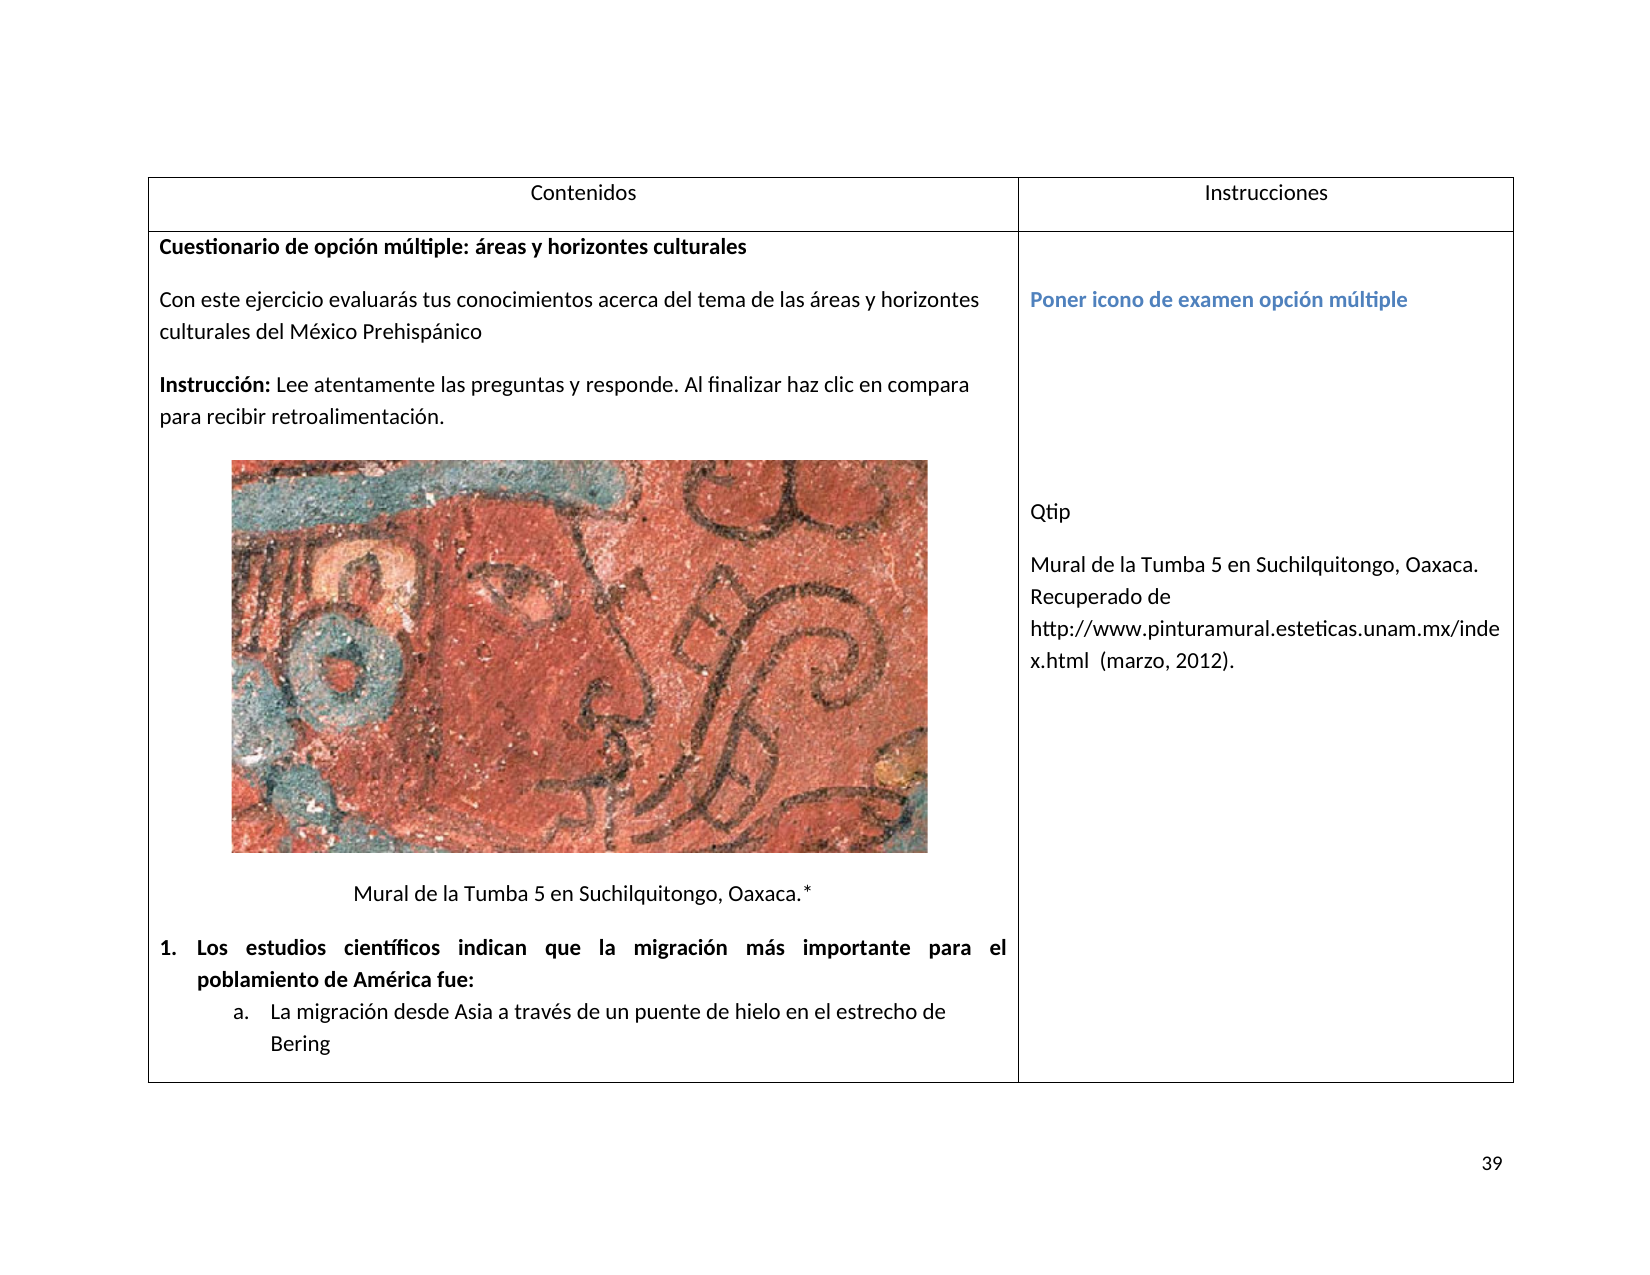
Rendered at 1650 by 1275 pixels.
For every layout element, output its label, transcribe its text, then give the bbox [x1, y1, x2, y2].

table_header Contenidos [149, 178, 1018, 231]
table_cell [1019, 232, 1513, 1082]
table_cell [149, 232, 1018, 1082]
table_header Instrucciones [1019, 178, 1513, 231]
picture [231, 460, 928, 853]
